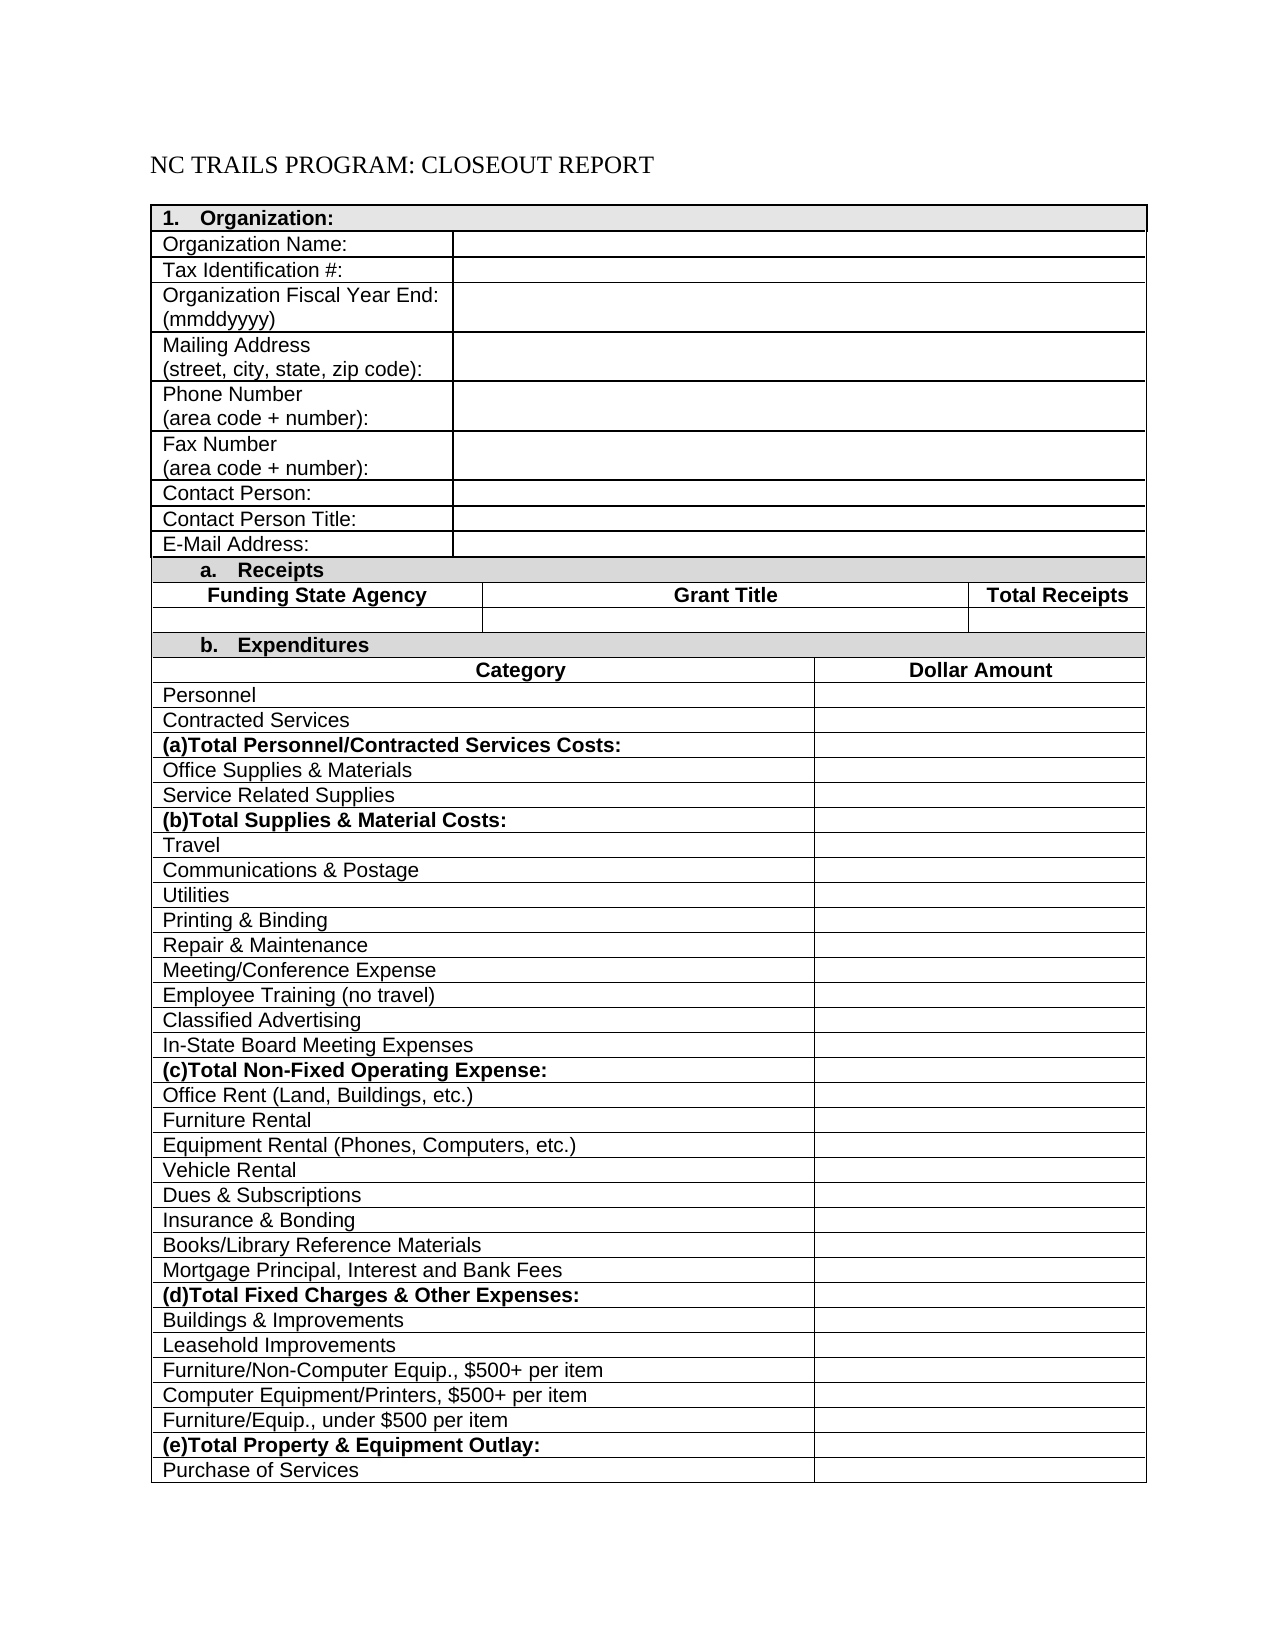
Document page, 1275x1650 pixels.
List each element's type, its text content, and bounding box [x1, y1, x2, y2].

table_cell [815, 682, 1146, 707]
table_cell [815, 782, 1146, 807]
table_cell [815, 857, 1146, 882]
table_cell [454, 380, 1146, 430]
table_cell [815, 1157, 1146, 1182]
table_cell [815, 1257, 1146, 1282]
table_cell [815, 907, 1146, 932]
table_cell [454, 281, 1146, 331]
table_cell [815, 807, 1146, 832]
table_cell [815, 1107, 1146, 1132]
table_cell Leasehold Improvements [152, 1333, 814, 1357]
table_cell Organization Fiscal Year End: (mmddyyyy) [152, 283, 452, 331]
table_cell [815, 882, 1146, 907]
table_cell Fax Number (area code + number): [152, 432, 452, 479]
table_header [453, 206, 1146, 230]
table_cell [815, 1457, 1146, 1482]
table_cell Office Rent (Land, Buildings, etc.) [152, 1083, 814, 1107]
table_cell [815, 1307, 1146, 1332]
table_cell [483, 608, 968, 632]
table_cell Mailing Address (street, city, state, zip code): [152, 333, 452, 380]
table_cell [815, 1132, 1146, 1157]
table_cell Phone Number (area code + number): [152, 382, 452, 430]
table_cell Organization Name: [152, 232, 452, 256]
table_cell Meeting/Conference Expense [152, 958, 814, 982]
table_cell Furniture/Equip., under $500 per item [152, 1408, 814, 1432]
text NC Trails Program: Closeout Report [150, 150, 1125, 179]
table_cell [815, 957, 1146, 982]
table_cell Category [152, 658, 814, 682]
table_cell Contact Person Title: [152, 507, 452, 530]
table_cell [454, 479, 1146, 505]
table_cell Communications & Postage [152, 858, 814, 882]
table_cell Tax Identification #: [152, 258, 452, 281]
table_cell [815, 1432, 1146, 1457]
table_cell [815, 1207, 1146, 1232]
table_cell Funding State Agency [152, 583, 482, 607]
table_cell Utilities [152, 883, 814, 907]
table_cell Dues & Subscriptions [152, 1183, 814, 1207]
table_cell Receipts [152, 556, 1146, 582]
table_cell [454, 530, 1146, 556]
table_cell Contracted Services [152, 708, 814, 732]
table_cell [815, 1007, 1146, 1032]
table_cell (c)Total Non-Fixed Operating Expense: [152, 1058, 814, 1082]
table_cell Insurance & Bonding [152, 1208, 814, 1232]
table_cell [815, 732, 1146, 757]
table_cell [815, 1407, 1146, 1432]
table_cell [454, 256, 1146, 281]
table_cell Expenditures [152, 632, 1146, 657]
table_cell Total Receipts [969, 582, 1146, 607]
table_cell Employee Training (no travel) [152, 983, 814, 1007]
table_cell Vehicle Rental [152, 1158, 814, 1182]
table_cell [815, 1082, 1146, 1107]
table_cell Service Related Supplies [152, 783, 814, 807]
table_cell Mortgage Principal, Interest and Bank Fees [152, 1258, 814, 1282]
table_cell (a)Total Personnel/Contracted Services Costs: [152, 733, 814, 757]
table_cell [454, 230, 1146, 256]
table_cell (b)Total Supplies & Material Costs: [152, 808, 814, 832]
table_cell (d)Total Fixed Charges & Other Expenses: [152, 1283, 814, 1307]
table_cell [815, 982, 1146, 1007]
table_cell Contact Person: [152, 481, 452, 505]
table_cell Personnel [152, 683, 814, 707]
table_cell [815, 832, 1146, 857]
table_cell [152, 608, 482, 632]
table_cell (e)Total Property & Equipment Outlay: [152, 1433, 814, 1457]
table_cell Books/Library Reference Materials [152, 1233, 814, 1257]
table_cell Grant Title [483, 583, 968, 607]
table_cell Computer Equipment/Printers, $500+ per item [152, 1383, 814, 1407]
table_cell Travel [152, 833, 814, 857]
table_cell Printing & Binding [152, 908, 814, 932]
table_cell [454, 331, 1146, 380]
table_cell Furniture Rental [152, 1108, 814, 1132]
table_cell [454, 430, 1146, 479]
table_cell [815, 1057, 1146, 1082]
table_cell Furniture/Non-Computer Equip., $500+ per item [152, 1358, 814, 1382]
table_cell Buildings & Improvements [152, 1308, 814, 1332]
table_cell [815, 1332, 1146, 1357]
table_header Organization: [152, 206, 453, 230]
table_cell Dollar Amount [815, 657, 1146, 682]
table_cell [454, 505, 1146, 530]
table_cell [815, 1232, 1146, 1257]
table_cell Equipment Rental (Phones, Computers, etc.) [152, 1133, 814, 1157]
table_cell [815, 1382, 1146, 1407]
table_cell [815, 1032, 1146, 1057]
table_cell Classified Advertising [152, 1008, 814, 1032]
table_cell [815, 1282, 1146, 1307]
table_cell [815, 1357, 1146, 1382]
table_cell E-Mail Address: [152, 532, 452, 556]
table_cell In-State Board Meeting Expenses [152, 1033, 814, 1057]
table_cell Repair & Maintenance [152, 933, 814, 957]
table_cell [815, 707, 1146, 732]
table_cell [815, 932, 1146, 957]
table_cell [969, 607, 1146, 632]
table_cell [815, 1182, 1146, 1207]
table_cell [815, 757, 1146, 782]
table_cell Office Supplies & Materials [152, 758, 814, 782]
table_cell Purchase of Services [152, 1458, 814, 1482]
